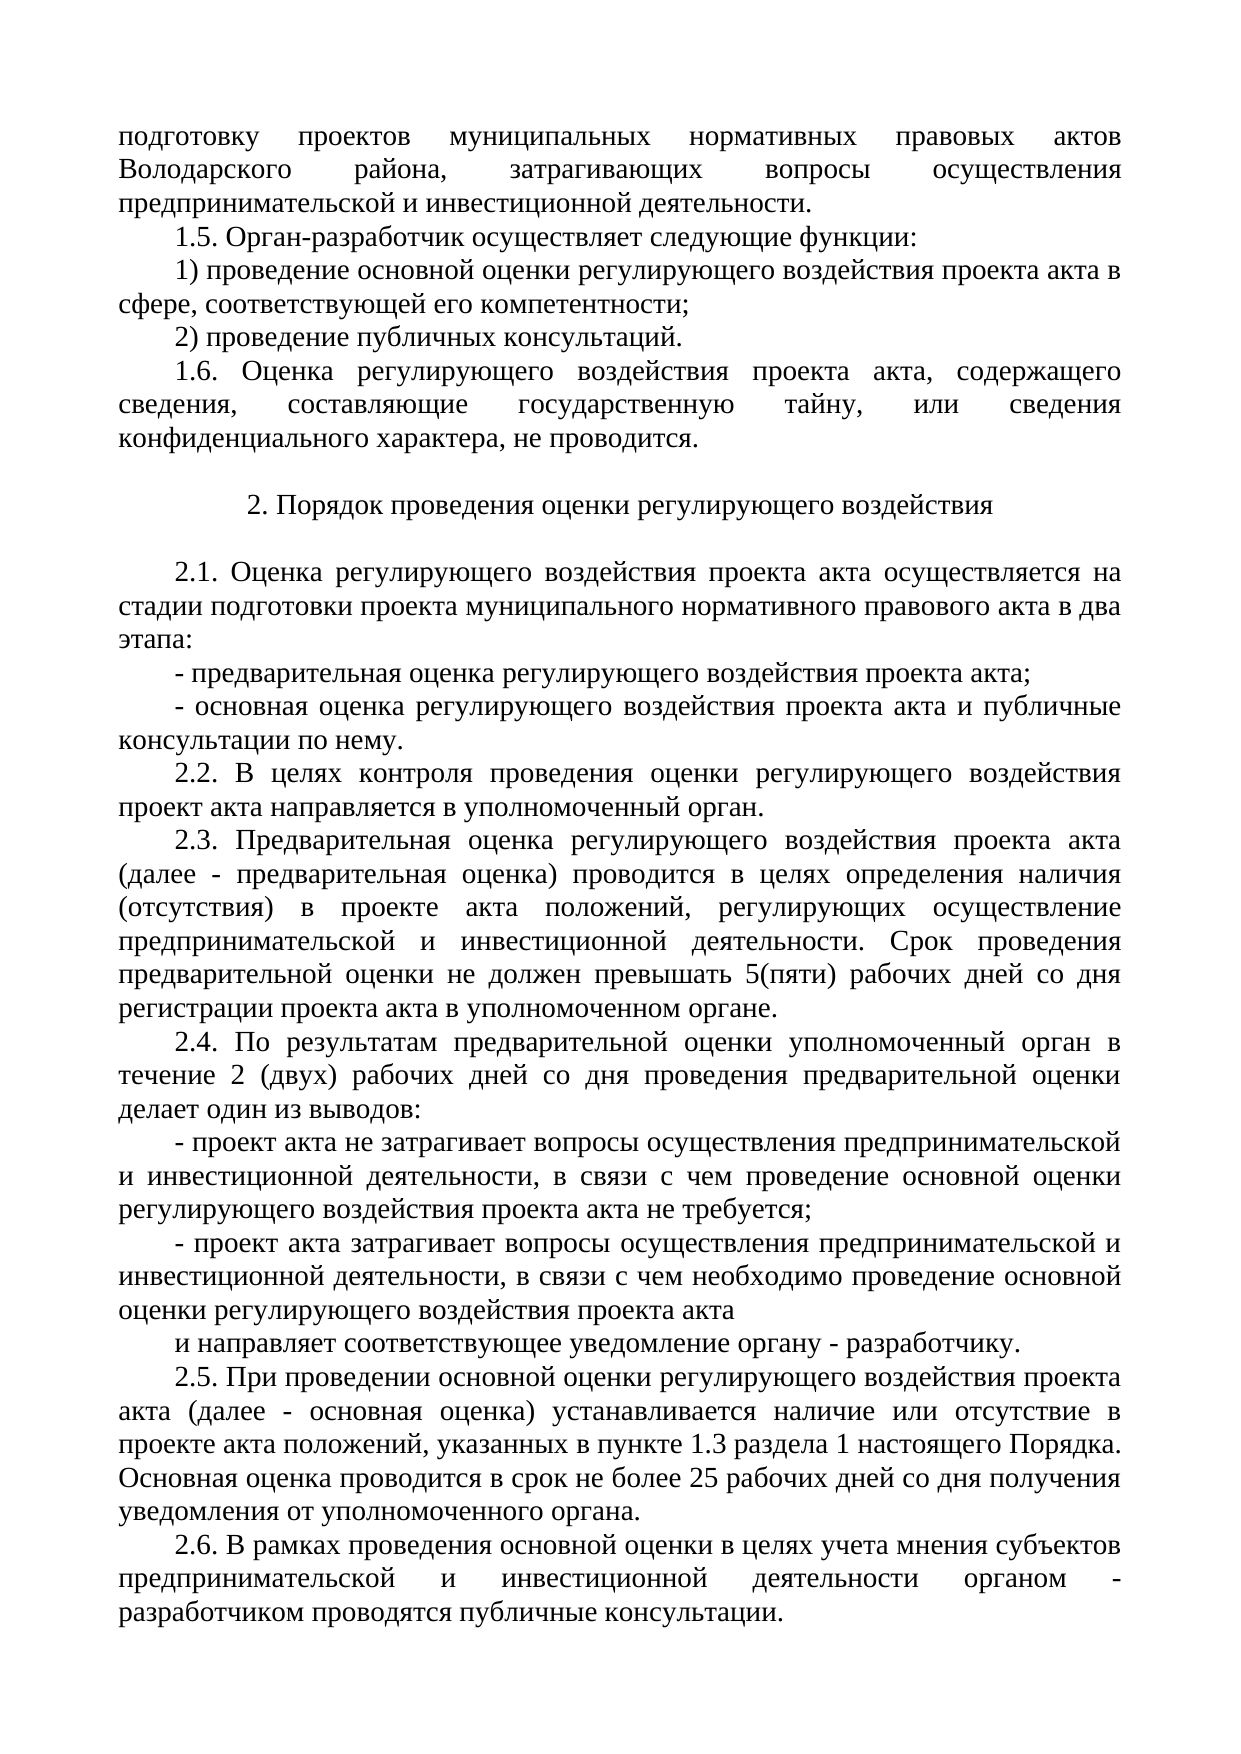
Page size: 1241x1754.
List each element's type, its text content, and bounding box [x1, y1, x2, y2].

text 2.5. При проведении основной оценки регулирующего воздействия проекта акта (далее - основная оценка) устанавливается наличие или отсутствие в проекте акта положений, указанных в пункте 1.3 раздела 1 настоящего Порядка. Основная оценка проводится в срок не более 25 рабочих дней со дня получения уведомления от уполномоченного органа. [118, 1359, 1122, 1527]
text 2) проведение публичных консультаций. [118, 319, 1122, 353]
text 2.6. В рамках проведения основной оценки в целях учета мнения субъектов предпринимательской и инвестиционной деятельности органом - разработчиком проводятся публичные консультации. [118, 1527, 1122, 1627]
text - предварительная оценка регулирующего воздействия проекта акта; [118, 655, 1122, 688]
text - проект акта затрагивает вопросы осуществления предпринимательской и инвестиционной деятельности, в связи с чем необходимо проведение основной оценки регулирующего воздействия проекта акта [118, 1225, 1122, 1326]
text 1) проведение основной оценки регулирующего воздействия проекта акта в сфере, соответствующей его компетентности; [118, 252, 1122, 319]
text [118, 118, 1122, 219]
text 2.1. Оценка регулирующего воздействия проекта акта осуществляется на стадии подготовки проекта муниципального нормативного правового акта в два этапа: [118, 554, 1122, 655]
text 2.3. Предварительная оценка регулирующего воздействия проекта акта (далее - предварительная оценка) проводится в целях определения наличия (отсутствия) в проекте акта положений, регулирующих осуществление предпринимательской и инвестиционной деятельности. Срок проведения предварительной оценки не должен превышать 5(пяти) рабочих дней со дня регистрации проекта акта в уполномоченном органе. [118, 822, 1122, 1024]
text 2.2. В целях контроля проведения оценки регулирующего воздействия проект акта направляется в уполномоченный орган. [118, 755, 1122, 822]
text и направляет соответствующее уведомление органу - разработчику. [118, 1326, 1122, 1359]
text 2. Порядок проведения оценки регулирующего воздействия [118, 487, 1122, 521]
text - основная оценка регулирующего воздействия проекта акта и публичные консультации по нему. [118, 688, 1122, 755]
text 1.5. Орган-разработчик осуществляет следующие функции: [118, 219, 1122, 252]
text - проект акта не затрагивает вопросы осуществления предпринимательской и инвестиционной деятельности, в связи с чем проведение основной оценки регулирующего воздействия проекта акта не требуется; [118, 1124, 1122, 1225]
text 2.4. По результатам предварительной оценки уполномоченный орган в течение 2 (двух) рабочих дней со дня проведения предварительной оценки делает один из выводов: [118, 1024, 1122, 1124]
text 1.6. Оценка регулирующего воздействия проекта акта, содержащего сведения, составляющие государственную тайну, или сведения конфиденциального характера, не проводится. [118, 353, 1122, 453]
